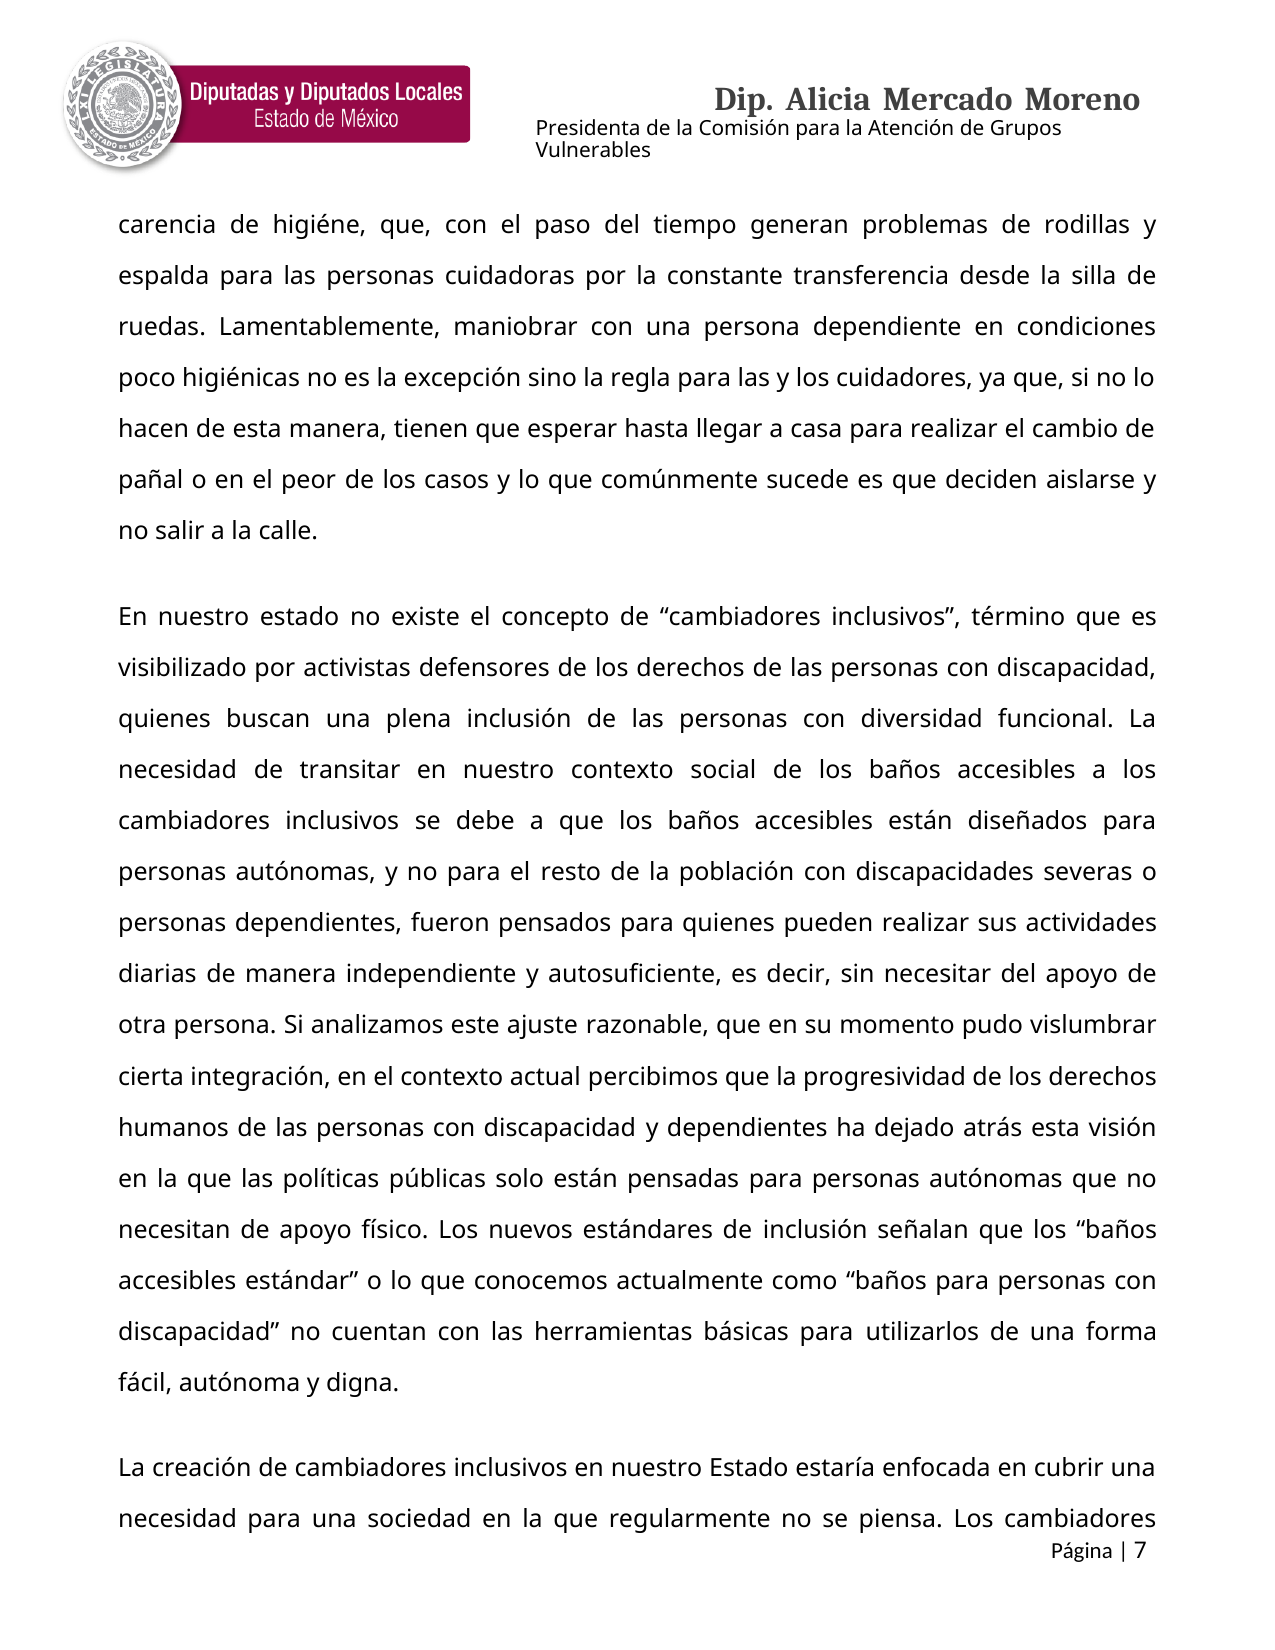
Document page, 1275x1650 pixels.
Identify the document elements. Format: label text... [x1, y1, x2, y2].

text En nuestro estado no existe el concepto de “cambiadores inclusivos”, término que es visibilizado por activistas defensores de los derechos de las personas con discapacidad, quienes buscan una plena inclusión de las personas con diversidad funcional. La necesidad de transitar en nuestro contexto social de los baños accesibles a los cambiadores inclusivos se debe a que los baños accesibles están diseñados para personas autónomas, y no para el resto de la población con discapacidades severas o personas dependientes, fueron pensados para quienes pueden realizar sus actividades diarias de manera independiente y autosuficiente, es decir, sin necesitar del apoyo de otra persona. Si analizamos este ajuste razonable, que en su momento pudo vislumbrar cierta integración, en el contexto actual percibimos que la progresividad de los derechos humanos de las personas con discapacidad y dependientes ha dejado atrás esta visión en la que las políticas públicas solo están pensadas para personas autónomas que no necesitan de apoyo físico. Los nuevos estándares de inclusión señalan que los “baños accesibles estándar” o lo que conocemos actualmente como “baños para personas con discapacidad” no cuentan con las herramientas básicas para utilizarlos de una forma fácil, autónoma y digna. [118, 599, 1157, 1398]
text carencia de higiéne, que, con el paso del tiempo generan problemas de rodillas y espalda para las personas cuidadoras por la constante transferencia desde la silla de ruedas. Lamentablemente, maniobrar con una persona dependiente en condiciones poco higiénicas no es la excepción sino la regla para las y los cuidadores, ya que, si no lo hacen de esta manera, tienen que esperar hasta llegar a casa para realizar el cambio de pañal o en el peor de los casos y lo que comúnmente sucede es que deciden aislarse y no salir a la calle. [118, 207, 1157, 547]
picture [57, 34, 471, 180]
